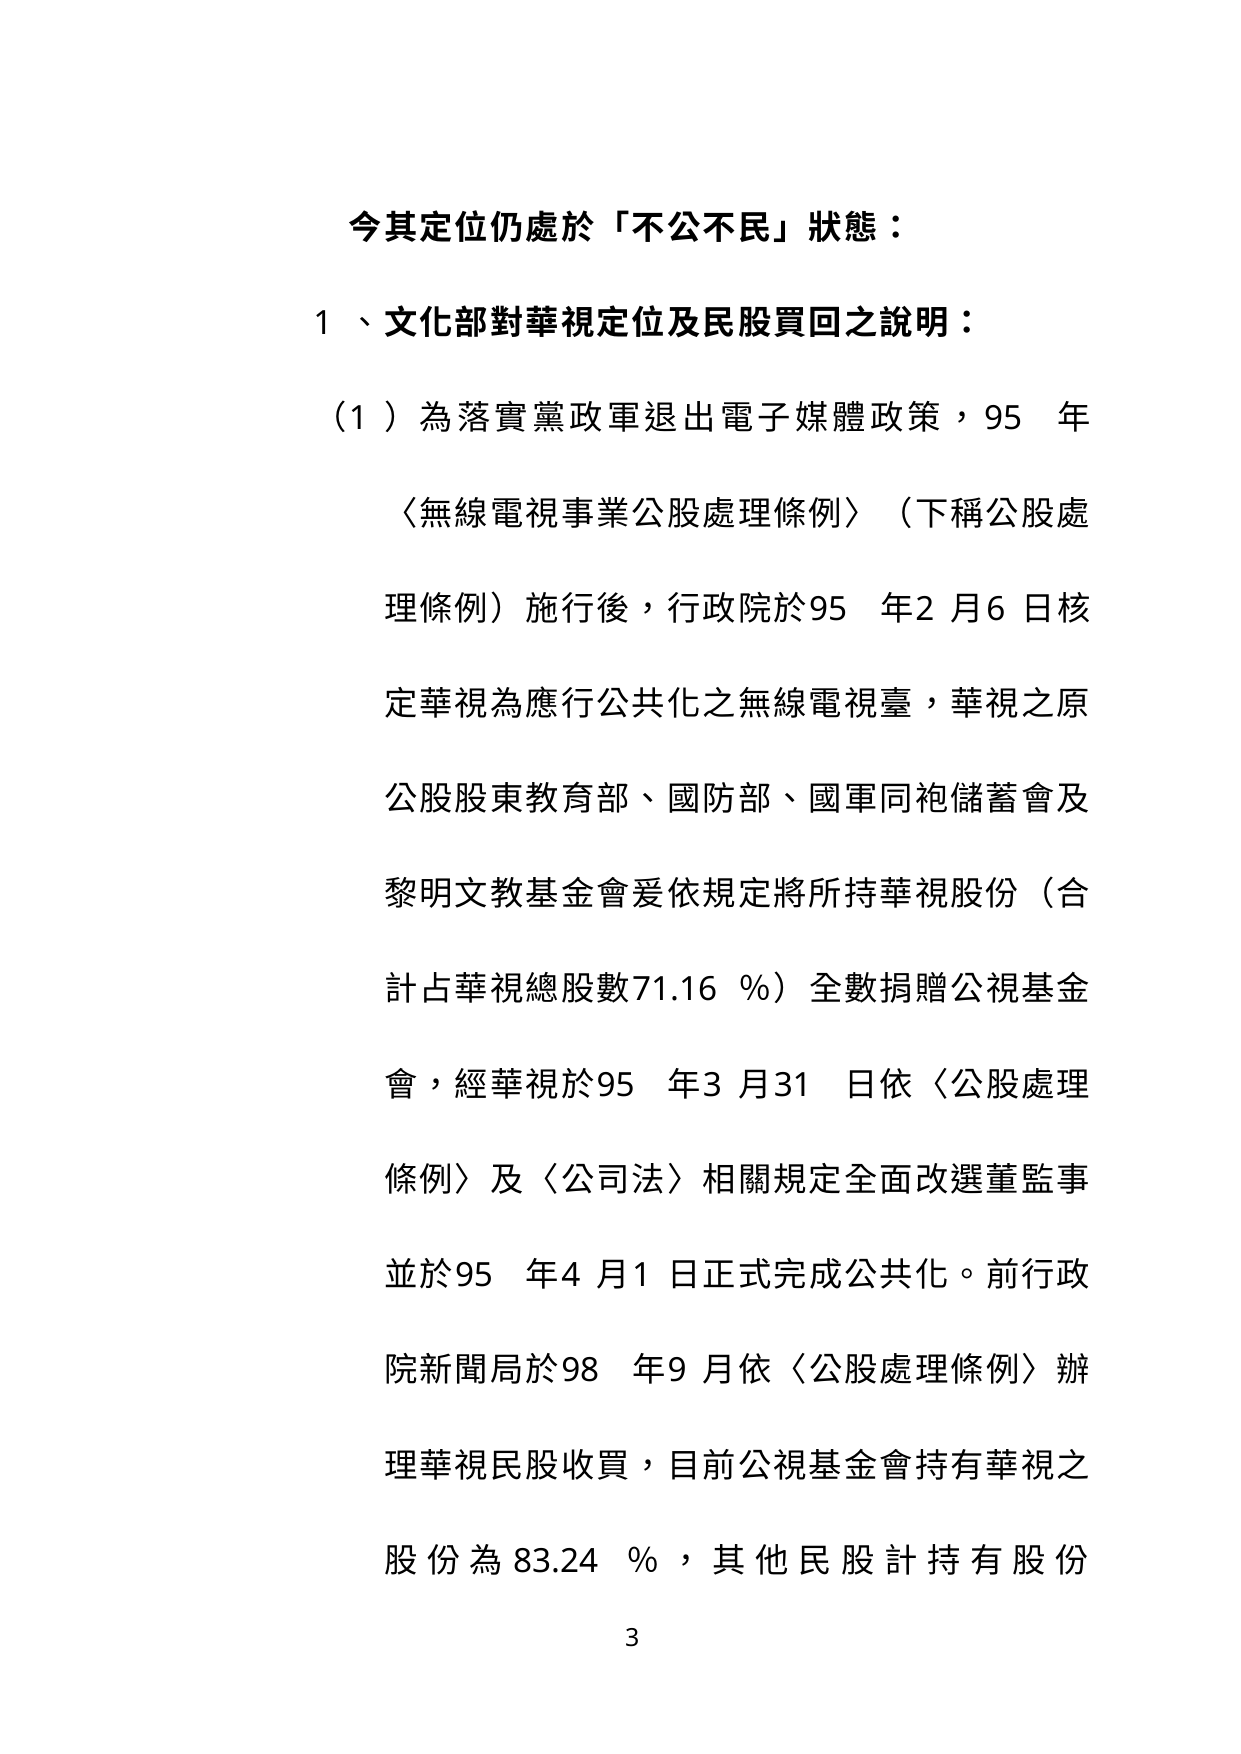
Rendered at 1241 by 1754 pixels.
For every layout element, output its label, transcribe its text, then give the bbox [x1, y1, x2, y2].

subtitle 文化部對華視定位及民股買回之說明： [296, 272, 1092, 368]
subtitle 華視於95年間雖已成為公廣集團之一員，惟迄今其定位仍處於「不公不民」狀態： [242, 177, 1092, 272]
